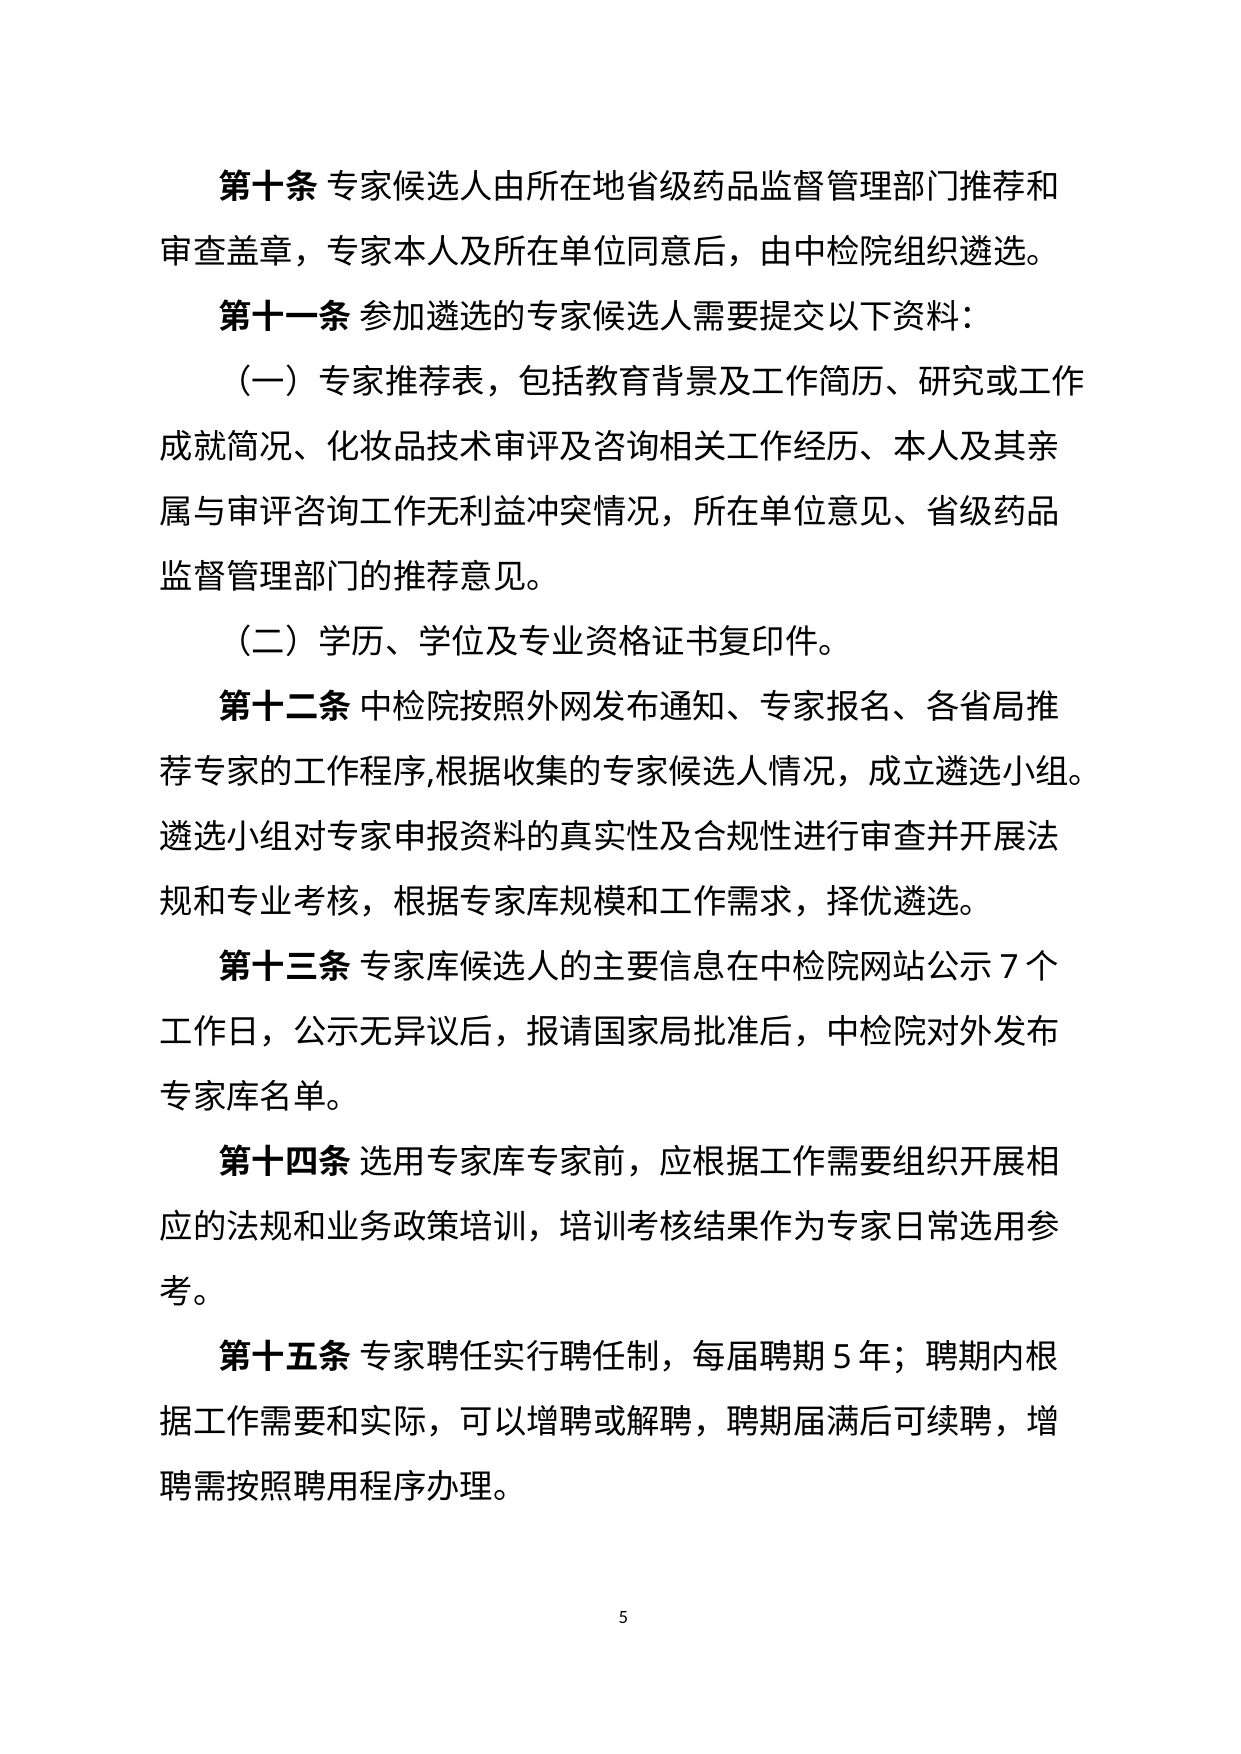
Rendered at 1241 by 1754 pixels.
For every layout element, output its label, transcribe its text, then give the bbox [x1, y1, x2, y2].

text 第十二条 中检院按照外网发布通知、专家报名、各省局推荐专家的工作程序,根据收集的专家候选人情况，成立遴选小组。遴选小组对专家申报资料的真实性及合规性进行审查并开展法规和专业考核，根据专家库规模和工作需求，择优遴选。 [159, 671, 1087, 931]
text 第十条 专家候选人由所在地省级药品监督管理部门推荐和审查盖章，专家本人及所在单位同意后，由中检院组织遴选。 [159, 151, 1087, 281]
text （二）学历、学位及专业资格证书复印件。 [159, 606, 1087, 671]
text 第十五条 专家聘任实行聘任制，每届聘期5年；聘期内根据工作需要和实际，可以增聘或解聘，聘期届满后可续聘，增聘需按照聘用程序办理。 [159, 1321, 1087, 1516]
text （一）专家推荐表，包括教育背景及工作简历、研究或工作成就简况、化妆品技术审评及咨询相关工作经历、本人及其亲属与审评咨询工作无利益冲突情况，所在单位意见、省级药品监督管理部门的推荐意见。 [159, 346, 1087, 606]
text 第十三条 专家库候选人的主要信息在中检院网站公示7个工作日，公示无异议后，报请国家局批准后，中检院对外发布专家库名单。 [159, 931, 1087, 1126]
text 第十一条 参加遴选的专家候选人需要提交以下资料： [159, 281, 1087, 346]
text 第十四条 选用专家库专家前，应根据工作需要组织开展相应的法规和业务政策培训，培训考核结果作为专家日常选用参考。 [159, 1126, 1087, 1321]
